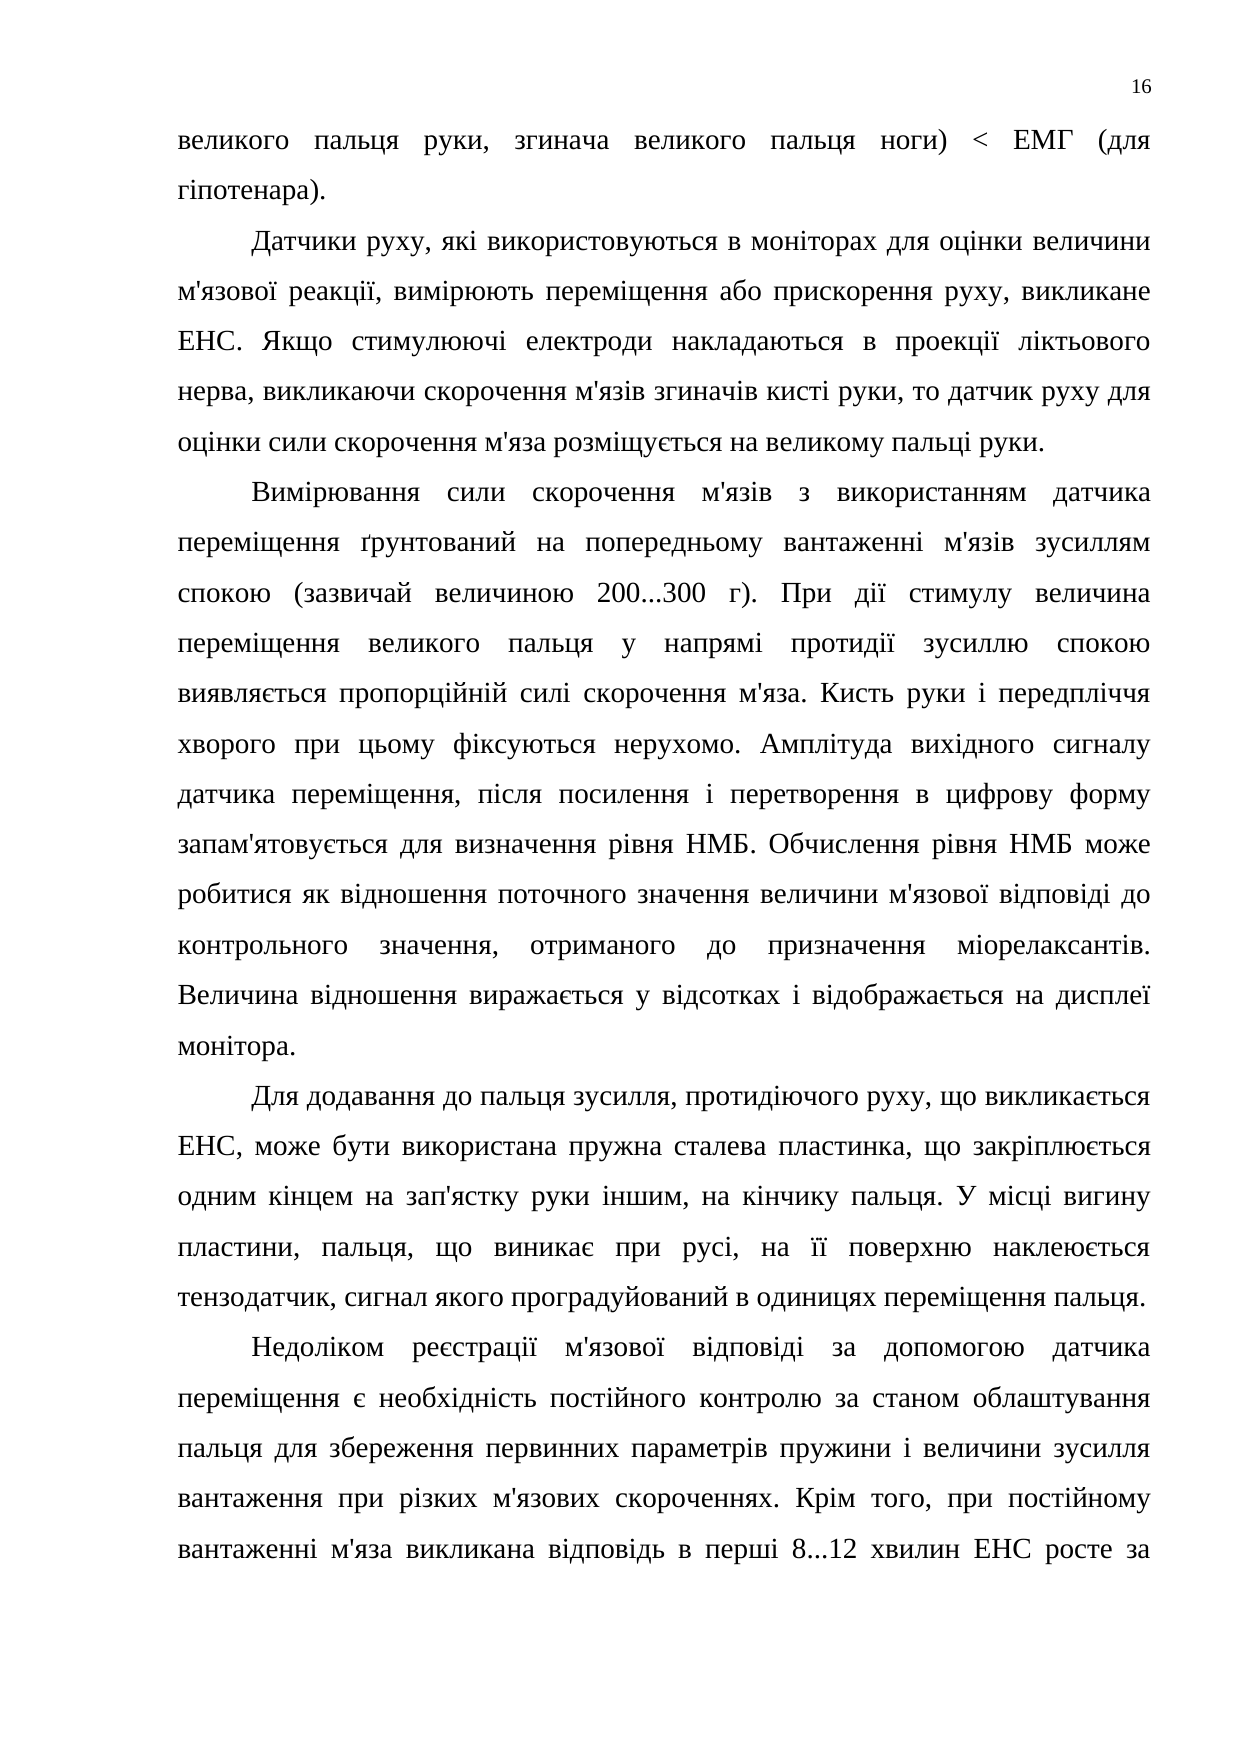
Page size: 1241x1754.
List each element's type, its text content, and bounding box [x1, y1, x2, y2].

text Для додавання до пальця зусилля, протидіючого руху, що викликається ЕНС, може бути використана пружна сталева пластинка, що закріплюється одним кінцем на зап'ястку руки іншим, на кінчику пальця. У місці вигину пластини, пальця, що виникає при русі, на її поверхню наклеюється тензодатчик, сигнал якого проградуйований в одиницях переміщення пальця. [177, 1078, 1152, 1313]
text Вимірювання сили скорочення м'язів з використанням датчика переміщення ґрунтований на попередньому вантаженні м'язів зусиллям спокою (зазвичай величиною 200...300 г). При дії стимулу величина переміщення великого пальця у напрямі протидії зусиллю спокою виявляється пропорційній силі скорочення м'яза. Кисть руки і передпліччя хворого при цьому фіксуються нерухомо. Амплітуда вихідного сигналу датчика переміщення, після посилення і перетворення в цифрову форму запам'ятовується для визначення рівня НМБ. Обчислення рівня НМБ може робитися як відношення поточного значення величини м'язової відповіді до контрольного значення, отриманого до призначення міорелаксантів. Величина відношення виражається у відсотках і відображається на дисплеї монітора. [177, 474, 1152, 1061]
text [177, 122, 1152, 206]
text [177, 1329, 1152, 1564]
text Датчики руху, які використовуються в моніторах для оцінки величини м'язової реакції, вимірюють переміщення або прискорення руху, викликане ЕНС. Якщо стимулюючі електроди накладаються в проекції ліктьового нерва, викликаючи скорочення м'язів згиначів кисті руки, то датчик руху для оцінки сили скорочення м'яза розміщується на великому пальці руки. [177, 223, 1152, 457]
